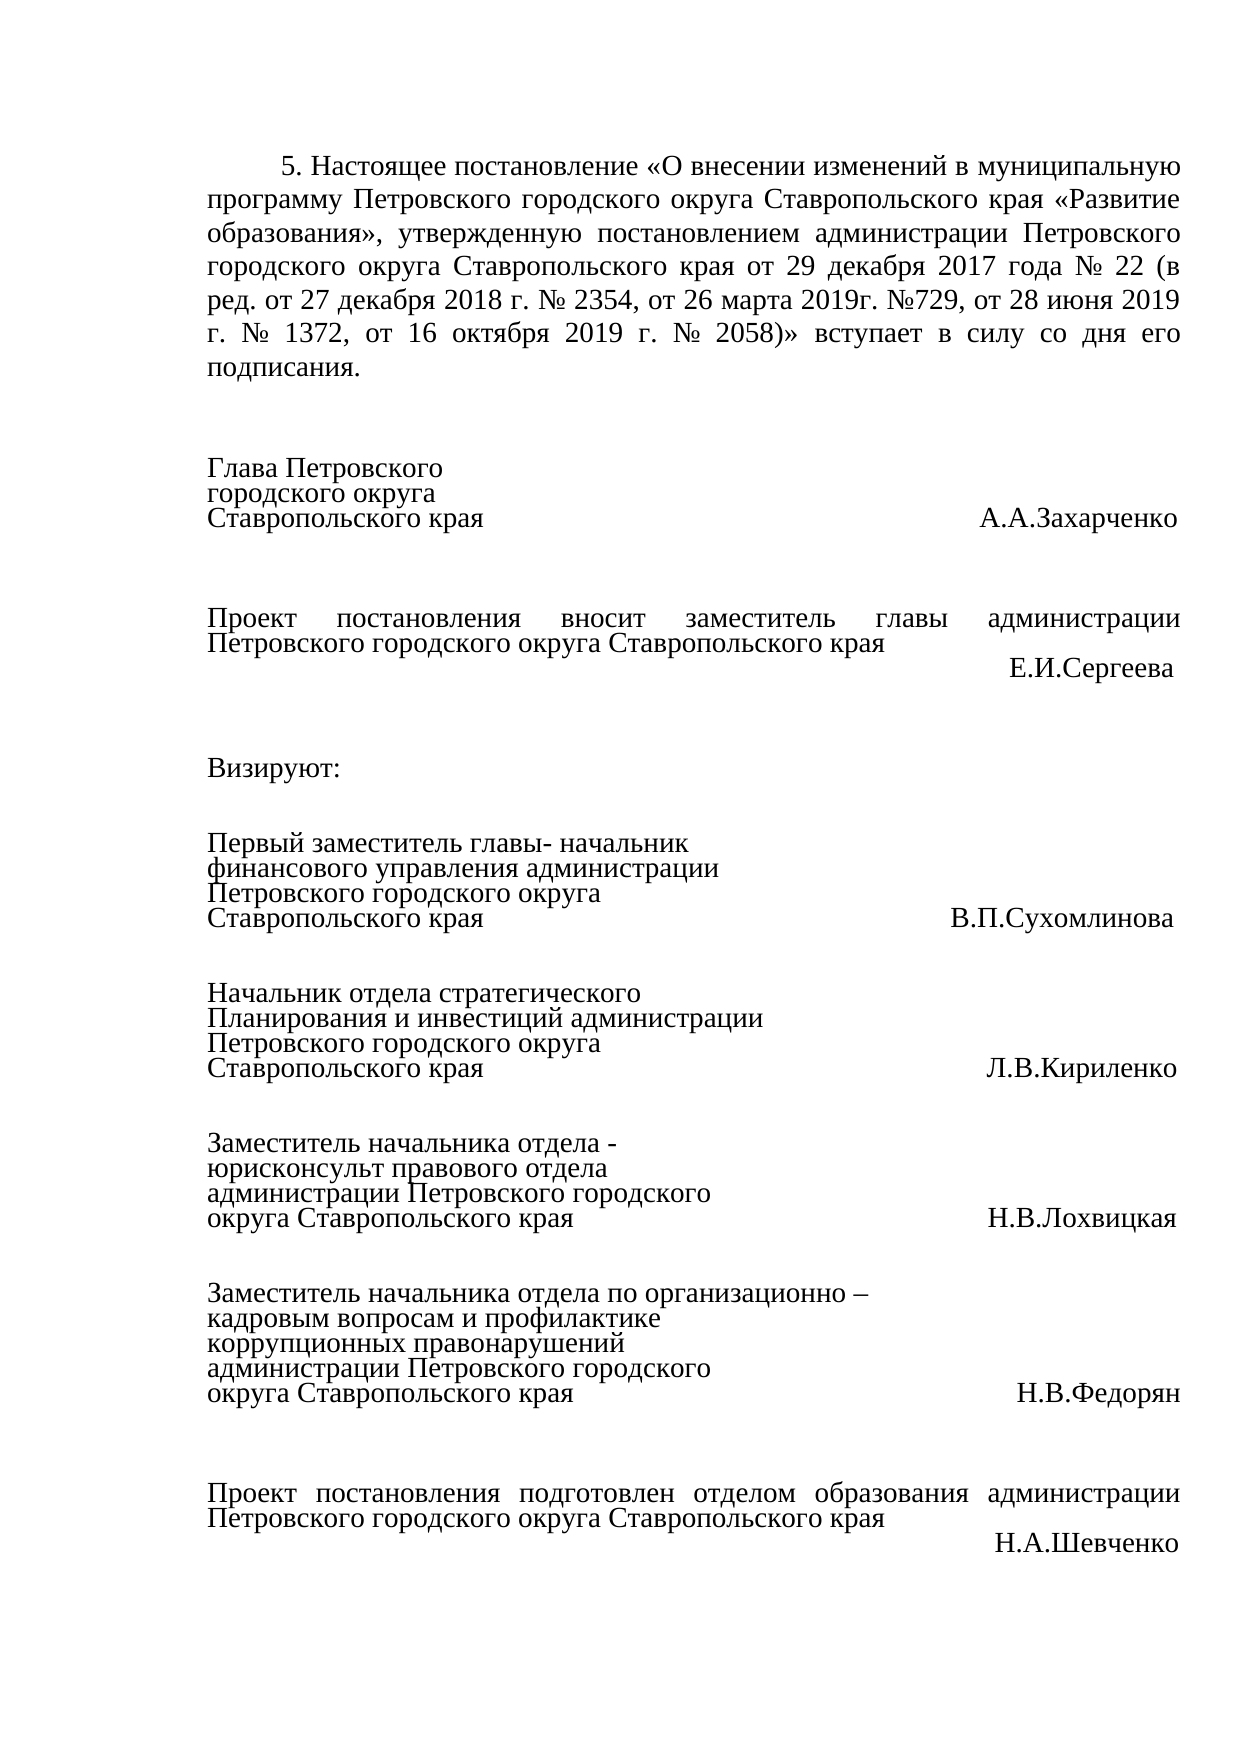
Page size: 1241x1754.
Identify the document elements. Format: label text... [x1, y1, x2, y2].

text округа Ставропольского края Н.В.Лохвицкая [207, 1207, 1181, 1232]
text Первый заместитель главы- начальник [207, 832, 1181, 857]
text кадровым вопросам и профилактике [207, 1307, 537, 1332]
text Н.А.Шевченко [207, 1532, 1181, 1557]
text Заместитель начальника отдела - [207, 1132, 1181, 1157]
text финансового управления администрации [218, 857, 1181, 882]
text Начальник отдела стратегического [207, 982, 1181, 1007]
text юрисконсульт правового отдела [207, 1157, 1181, 1182]
text Проект постановления вносит заместитель главы администрации Петровского городского округа Ставропольского края [207, 607, 1181, 657]
text Петровского городского округа [207, 1032, 1181, 1057]
text городского округа [207, 482, 1181, 507]
text округа Ставропольского края Н.В.Федорян [207, 1382, 1181, 1407]
text Визируют: [207, 757, 1181, 782]
text кадровым вопросам и профилактике [540, 1307, 1181, 1332]
text Ставропольского края А.А.Захарченко [207, 507, 1181, 532]
text администрации Петровского городского [207, 1357, 1181, 1382]
text Ставропольского края В.П.Сухомлинова [207, 907, 1181, 932]
text Ставропольского края Л.В.Кириленко [207, 1057, 1181, 1082]
text 5. Настоящее постановление «О внесении изменений в муниципальную программу Петровского городского округа Ставропольского края «Развитие образования», утвержденную постановлением администрации Петровского городского округа Ставропольского края от 29 декабря 2017 года № 22 (в ред. от 27 декабря 2018 г. № 2354, от 26 марта 2019г. №729, от 28 июня 2019 г. № 1372, от 16 октября 2019 г. № 2058)» вступает в силу со дня его подписания. [207, 148, 1181, 382]
text Проект постановления подготовлен отделом образования администрации Петровского городского округа Ставропольского края [207, 1482, 1181, 1532]
text Заместитель начальника отдела по организационно – [207, 1282, 1181, 1307]
text Петровского городского округа [207, 882, 1181, 907]
text Е.И.Сергеева [207, 657, 1181, 682]
text администрации Петровского городского [207, 1182, 1181, 1207]
text Глава Петровского [207, 457, 1181, 482]
text Планирования и инвестиций администрации [207, 1007, 1181, 1032]
text коррупционных правонарушений [207, 1332, 1181, 1357]
